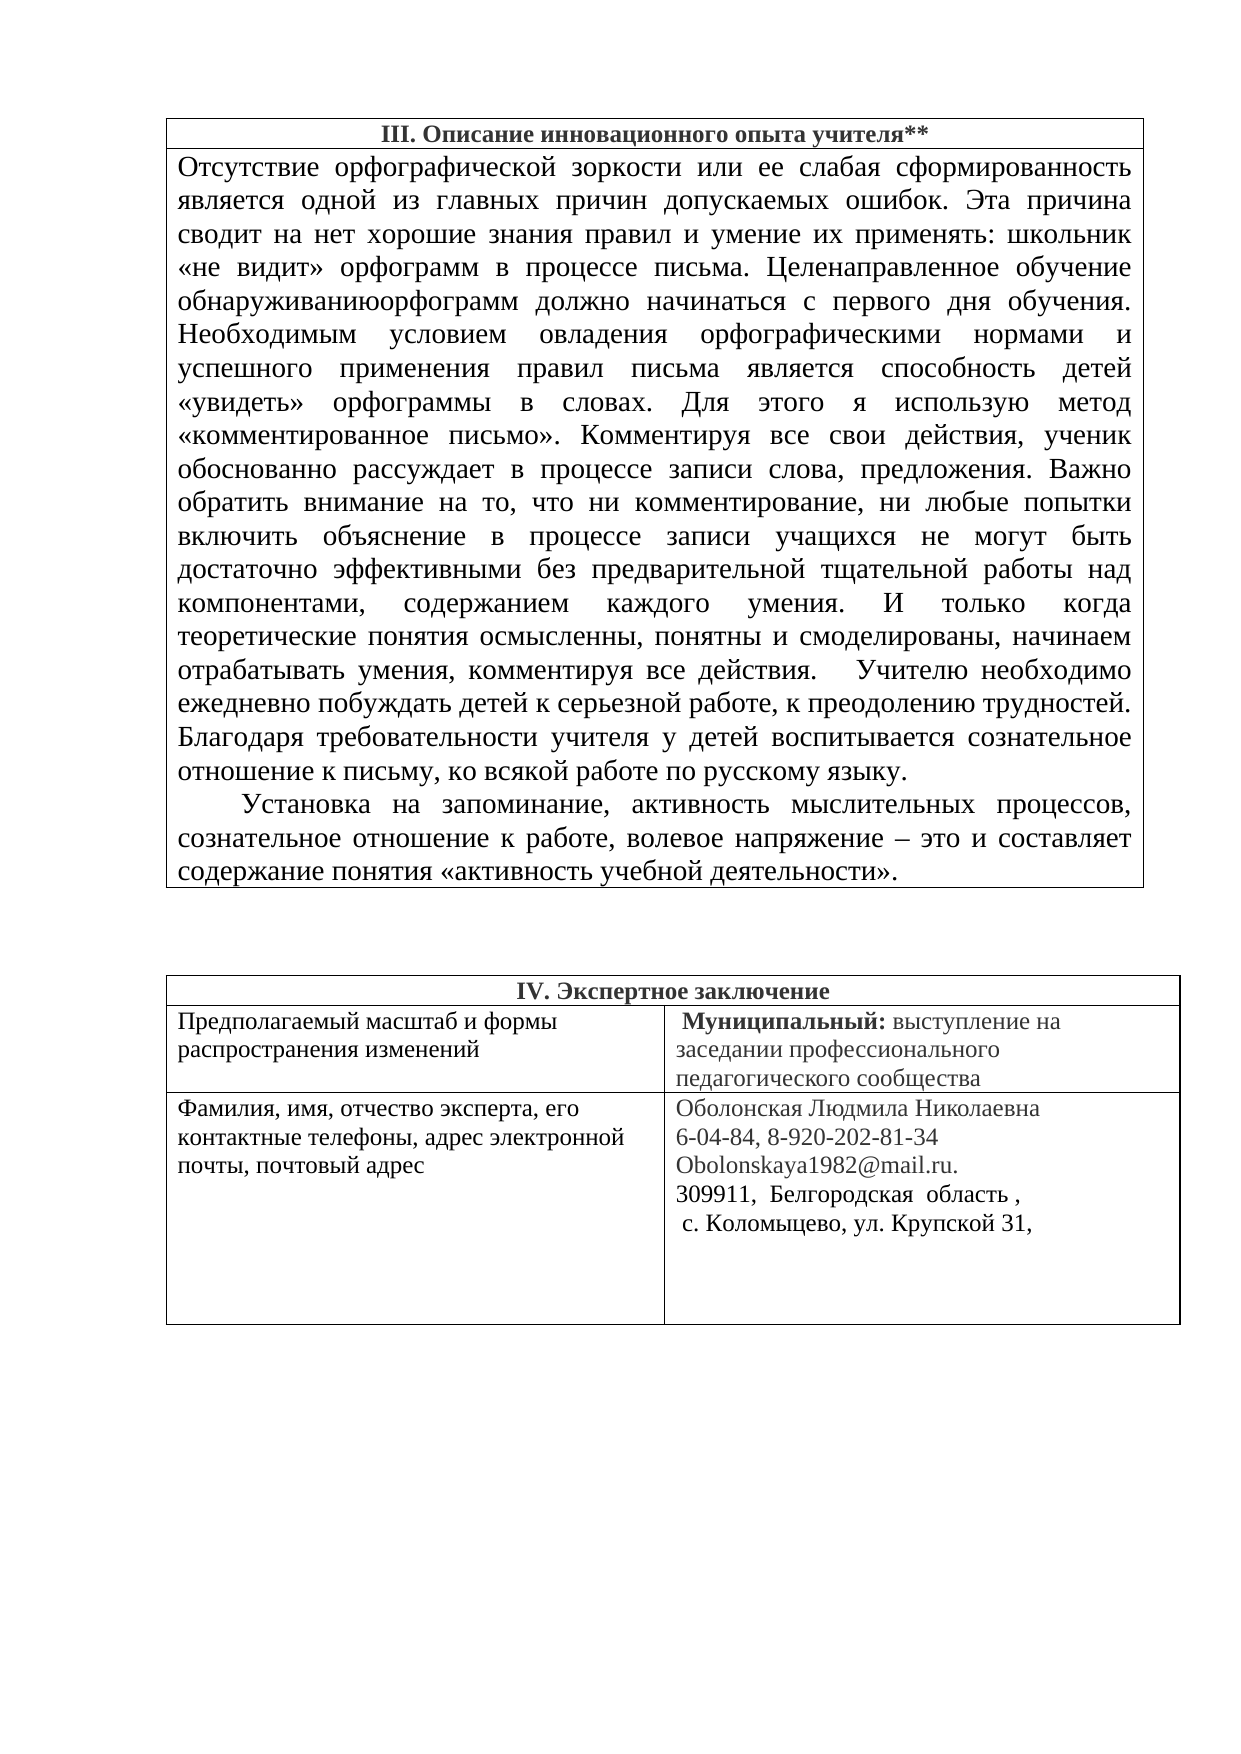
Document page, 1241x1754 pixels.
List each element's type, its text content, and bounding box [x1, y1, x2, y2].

table_cell Отсутствие орфографической зоркости или ее слабая сформированность является одной из главных причин допускаемых ошибок. Эта причина сводит на нет хорошие знания правил и умение их применять: школьник «не видит» орфограмм в процессе письма. Целенаправленное обучение обнаруживаниюорфограмм должно начинаться с первого дня обучения. Необходимым условием овладения орфографическими нормами и успешного применения правил письма является способность детей «увидеть» орфограммы в словах. Для этого я использую метод «комментированное письмо». Комментируя все свои действия, ученик обоснованно рассуждает в процессе записи слова, предложения. Важно обратить внимание на то, что ни комментирование, ни любые попытки включить объяснение в процессе записи учащихся не могут быть достаточно эффективными без предварительной тщательной работы над компонентами, содержанием каждого умения. И только когда теоретические понятия осмысленны, понятны и смоделированы, начинаем отрабатывать умения, комментируя все действия. Учителю необходимо ежедневно побуждать детей к серьезной работе, к преодолению трудностей. Благодаря требовательности учителя у детей воспитывается сознательное отношение к письму, ко всякой работе по русскому языку. Установка на запоминание, активность мыслительных процессов, сознательное отношение к работе, волевое напряжение – это и составляет содержание понятия «активность учебной деятельности». [167, 149, 1143, 887]
table_header III. Описание инновационного опыта учителя** [167, 119, 1143, 148]
table_header IV. Экспертное заключение [167, 976, 1179, 1005]
table_cell Предполагаемый масштаб и формы распространения изменений [167, 1006, 664, 1092]
table_cell Фамилия, имя, отчество эксперта, его контактные телефоны, адрес электронной почты, почтовый адрес [167, 1093, 664, 1323]
table_cell Оболонская Людмила Николаевна 6-04-84, 8-920-202-81-34 Obolonskaya1982@mail.ru. 309911, Белгородская область , с. Коломыцево, ул. Крупской 31, [665, 1093, 1179, 1323]
table_cell Муниципальный: выступление на заседании профессионального педагогического сообщества [665, 1006, 1179, 1092]
